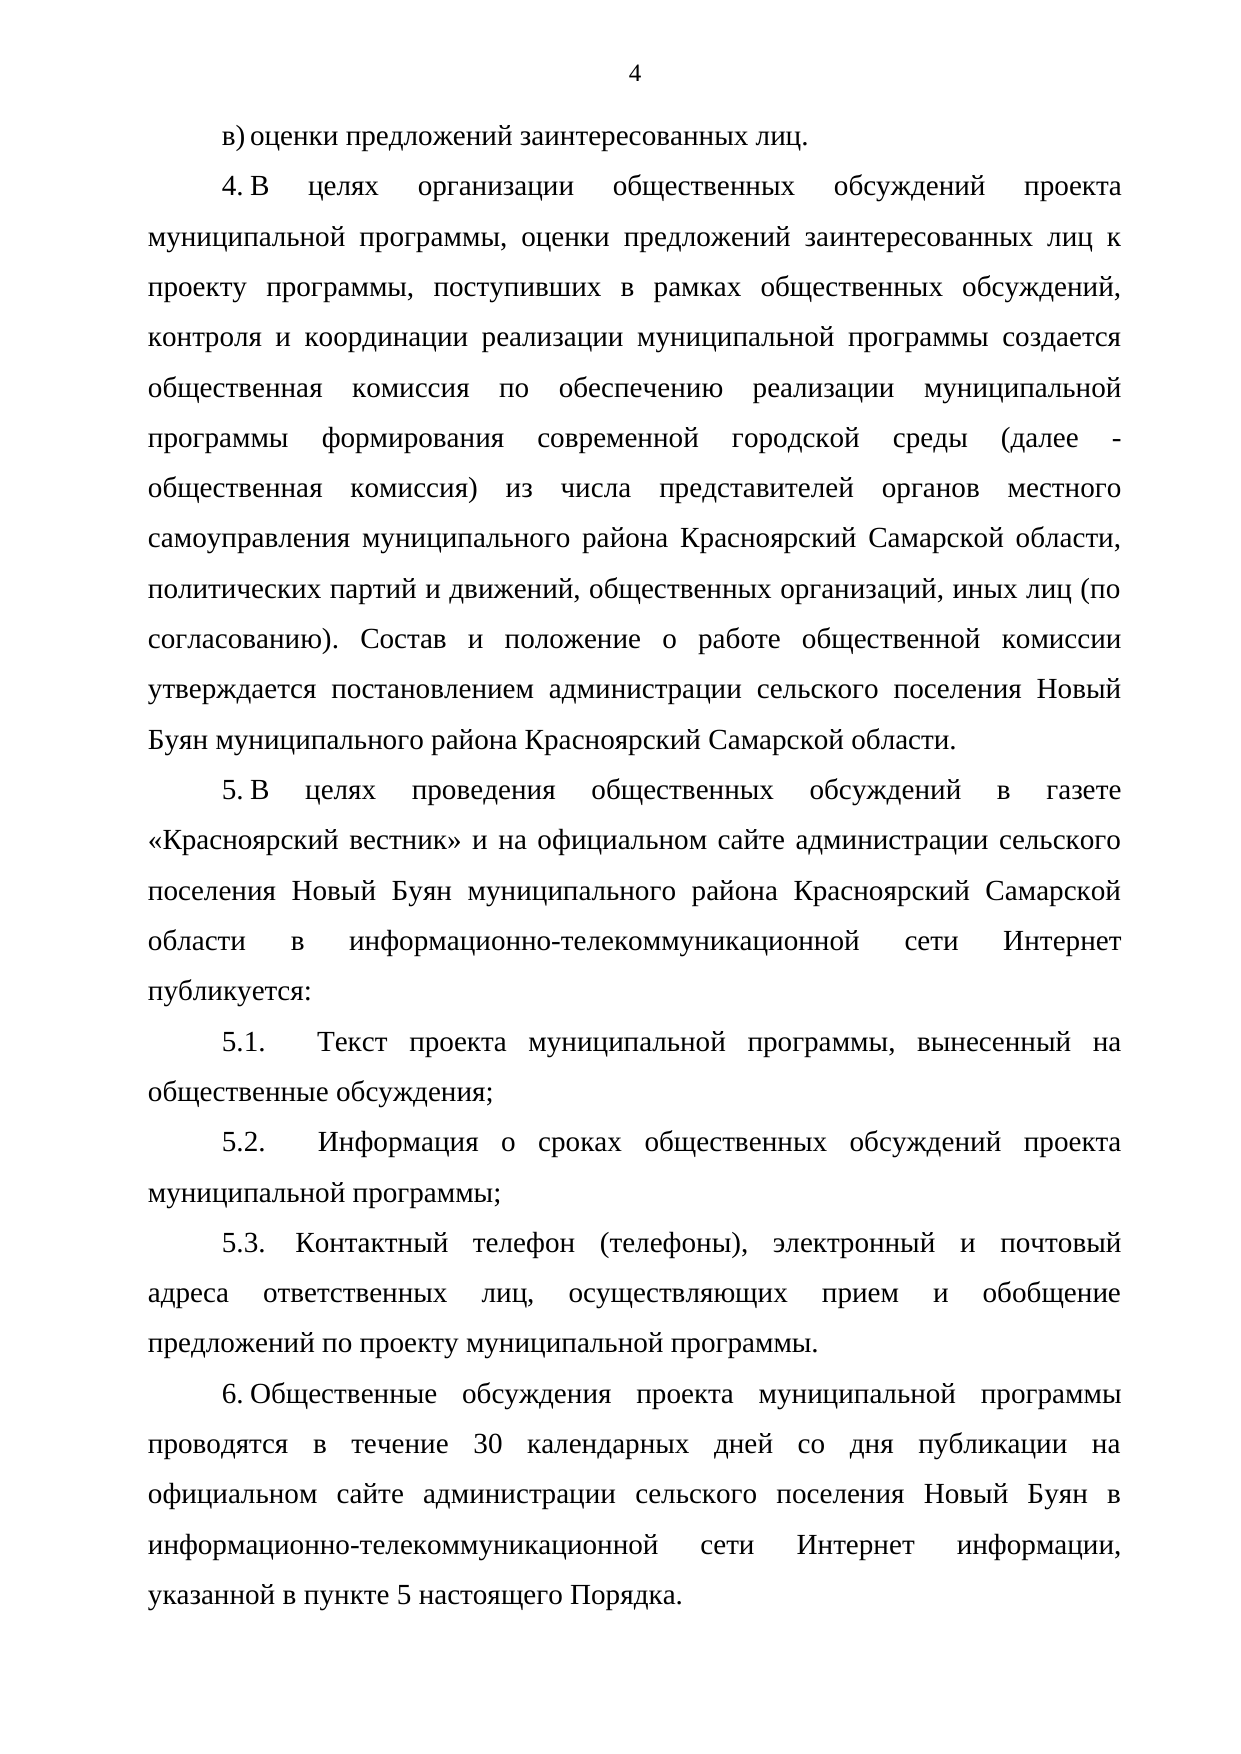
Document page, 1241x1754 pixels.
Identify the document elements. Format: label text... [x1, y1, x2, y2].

text в) оценки предложений заинтересованных лиц. [148, 118, 1122, 152]
text 5.2. Информация о сроках общественных обсуждений проекта муниципальной программы; [148, 1124, 1122, 1208]
text 5. В целях проведения общественных обсуждений в газете «Красноярский вестник» и на официальном сайте администрации сельского поселения Новый Буян муниципального района Красноярский Самарской области в информационно-телекоммуникационной сети Интернет публикуется: [148, 772, 1122, 1007]
text 6. Общественные обсуждения проекта муниципальной программы проводятся в течение 30 календарных дней со дня публикации на официальном сайте администрации сельского поселения Новый Буян в информационно-телекоммуникационной сети Интернет информации, указанной в пункте 5 настоящего Порядка. [148, 1376, 1122, 1611]
text 5.1. Текст проекта муниципальной программы, вынесенный на общественные обсуждения; [148, 1024, 1122, 1108]
text 5.3. Контактный телефон (телефоны), электронный и почтовый адреса ответственных лиц, осуществляющих прием и обобщение предложений по проекту муниципальной программы. [148, 1225, 1122, 1359]
text 4. В целях организации общественных обсуждений проекта муниципальной программы, оценки предложений заинтересованных лиц к проекту программы, поступивших в рамках общественных обсуждений, контроля и координации реализации муниципальной программы создается общественная комиссия по обеспечению реализации муниципальной программы формирования современной городской среды (далее -общественная комиссия) из числа представителей органов местного самоуправления муниципального района Красноярский Самарской области, политических партий и движений, общественных организаций, иных лиц (по согласованию). Состав и положение о работе общественной комиссии утверждается постановлением администрации сельского поселения Новый Буян муниципального района Красноярский Самарской области. [148, 168, 1122, 755]
